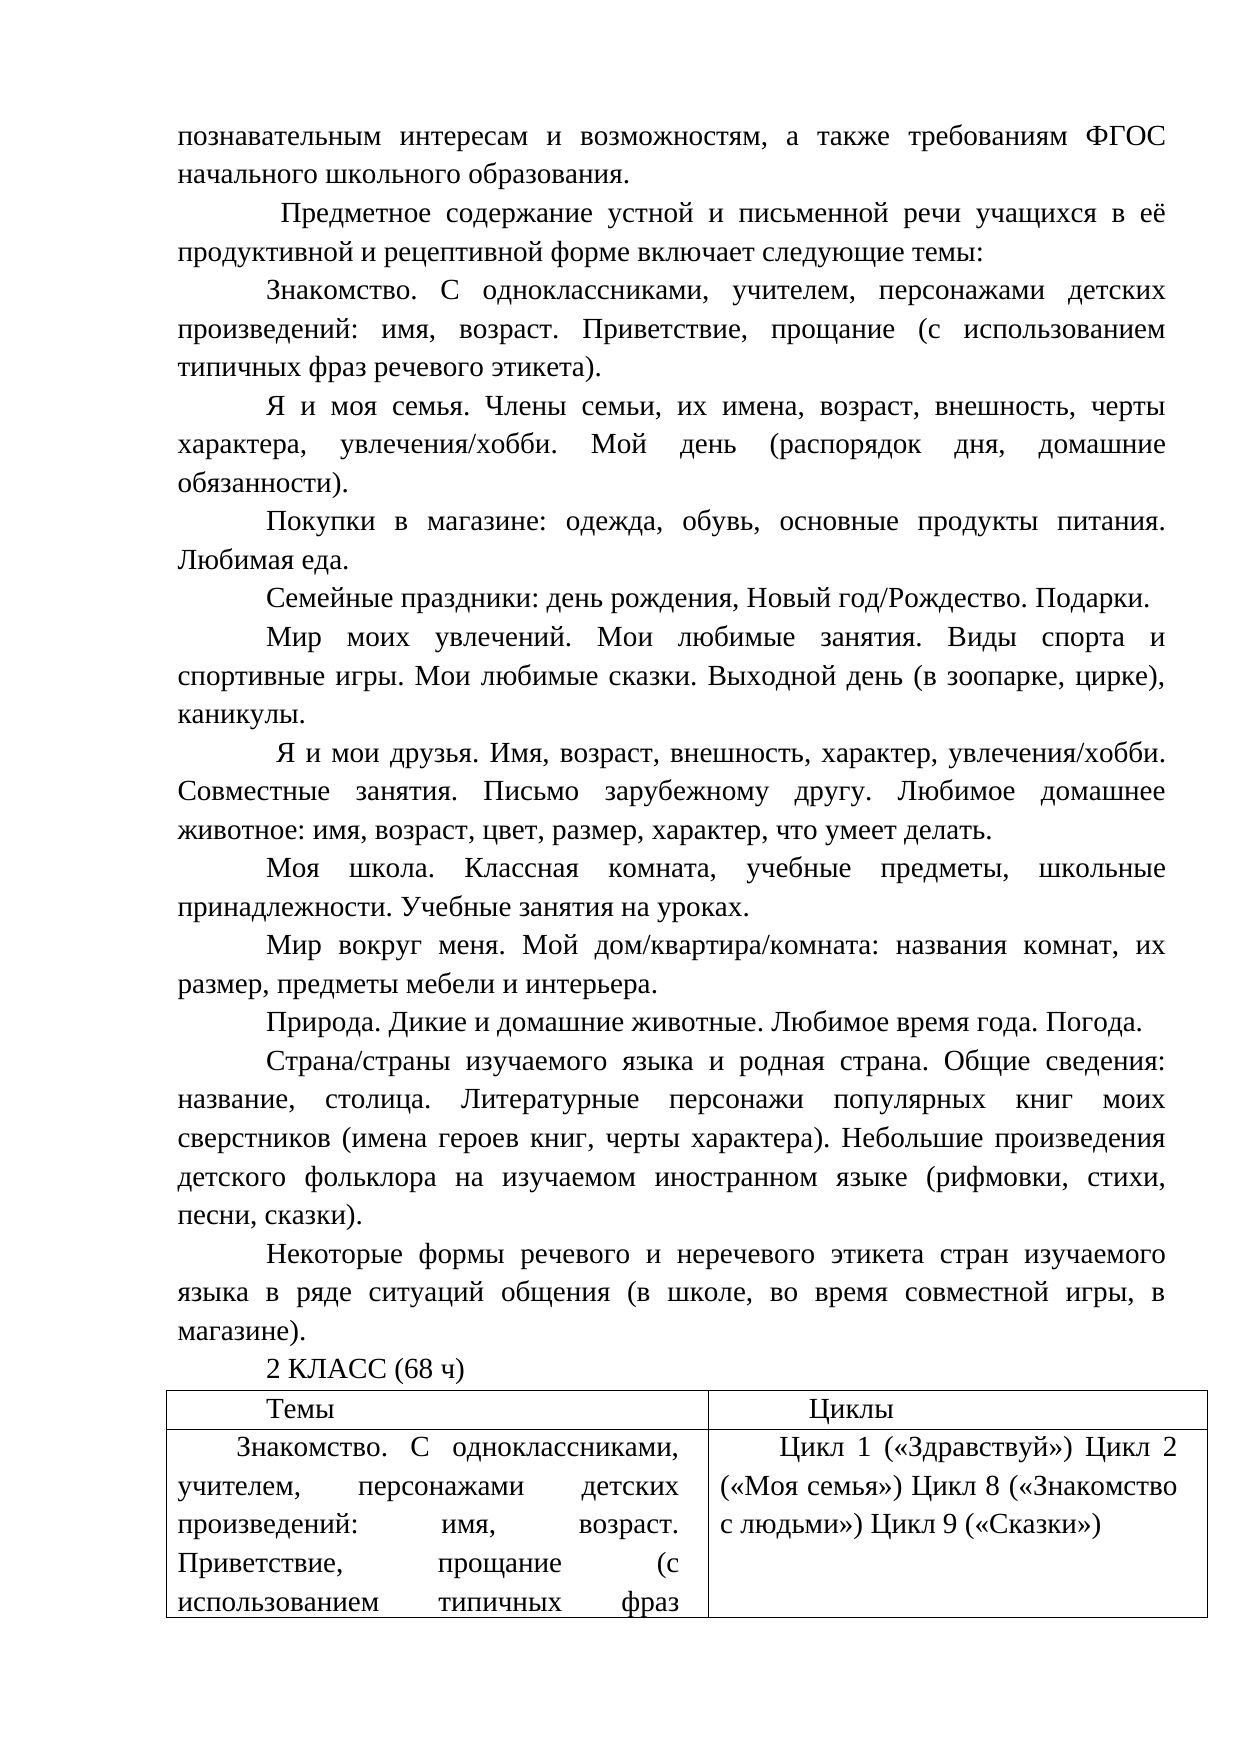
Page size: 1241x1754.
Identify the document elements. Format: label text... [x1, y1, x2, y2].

text Некоторые формы речевого и неречевого этикета стран изучаемого языка в ряде ситуаций общения (в школе, во время совместной игры, в магазине). [177, 1236, 1167, 1346]
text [177, 118, 1167, 190]
text Мир вокруг меня. Мой дом/квартира/комната: названия комнат, их размер, предметы мебели и интерьера. [177, 927, 1167, 999]
table_header Темы [167, 1391, 708, 1428]
text Природа. Дикие и домашние животные. Любимое время года. Погода. [177, 1004, 1167, 1038]
table_header Циклы [709, 1391, 1207, 1428]
text Мир моих увлечений. Мои любимые занятия. Виды спорта и спортивные игры. Мои любимые сказки. Выходной день (в зоопарке, цирке), каникулы. [177, 619, 1167, 730]
text 2 КЛАСС (68 ч) [177, 1351, 1167, 1385]
text Страна/страны изучаемого языка и родная страна. Общие сведения: название, столица. Литературные персонажи популярных книг моих сверстников (имена героев книг, черты характера). Небольшие произведения детского фольклора на изучаемом иностранном языке (рифмовки, стихи, песни, сказки). [177, 1043, 1167, 1231]
text Знакомство. С одноклассниками, учителем, персонажами детских произведений: имя, возраст. Приветствие, прощание (с использованием типичных фраз речевого этикета). [177, 272, 1167, 383]
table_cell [709, 1430, 1207, 1617]
text Семейные праздники: день рождения, Новый год/Рождество. Подарки. [177, 581, 1167, 614]
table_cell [167, 1430, 708, 1617]
text Моя школа. Классная комната, учебные предметы, школьные принадлежности. Учебные занятия на уроках. [177, 850, 1167, 922]
text Предметное содержание устной и письменной речи учащихся в её продуктивной и рецептивной форме включает следующие темы: [177, 195, 1167, 267]
text Я и моя семья. Члены семьи, их имена, возраст, внешность, черты характера, увлечения/хобби. Мой день (распорядок дня, домашние обязанности). [177, 388, 1167, 498]
text Я и мои друзья. Имя, возраст, внешность, характер, увлечения/хобби. Совместные занятия. Письмо зарубежному другу. Любимое домашнее животное: имя, возраст, цвет, размер, характер, что умеет делать. [177, 735, 1167, 845]
text Покупки в магазине: одежда, обувь, основные продукты питания. Любимая еда. [177, 503, 1167, 576]
